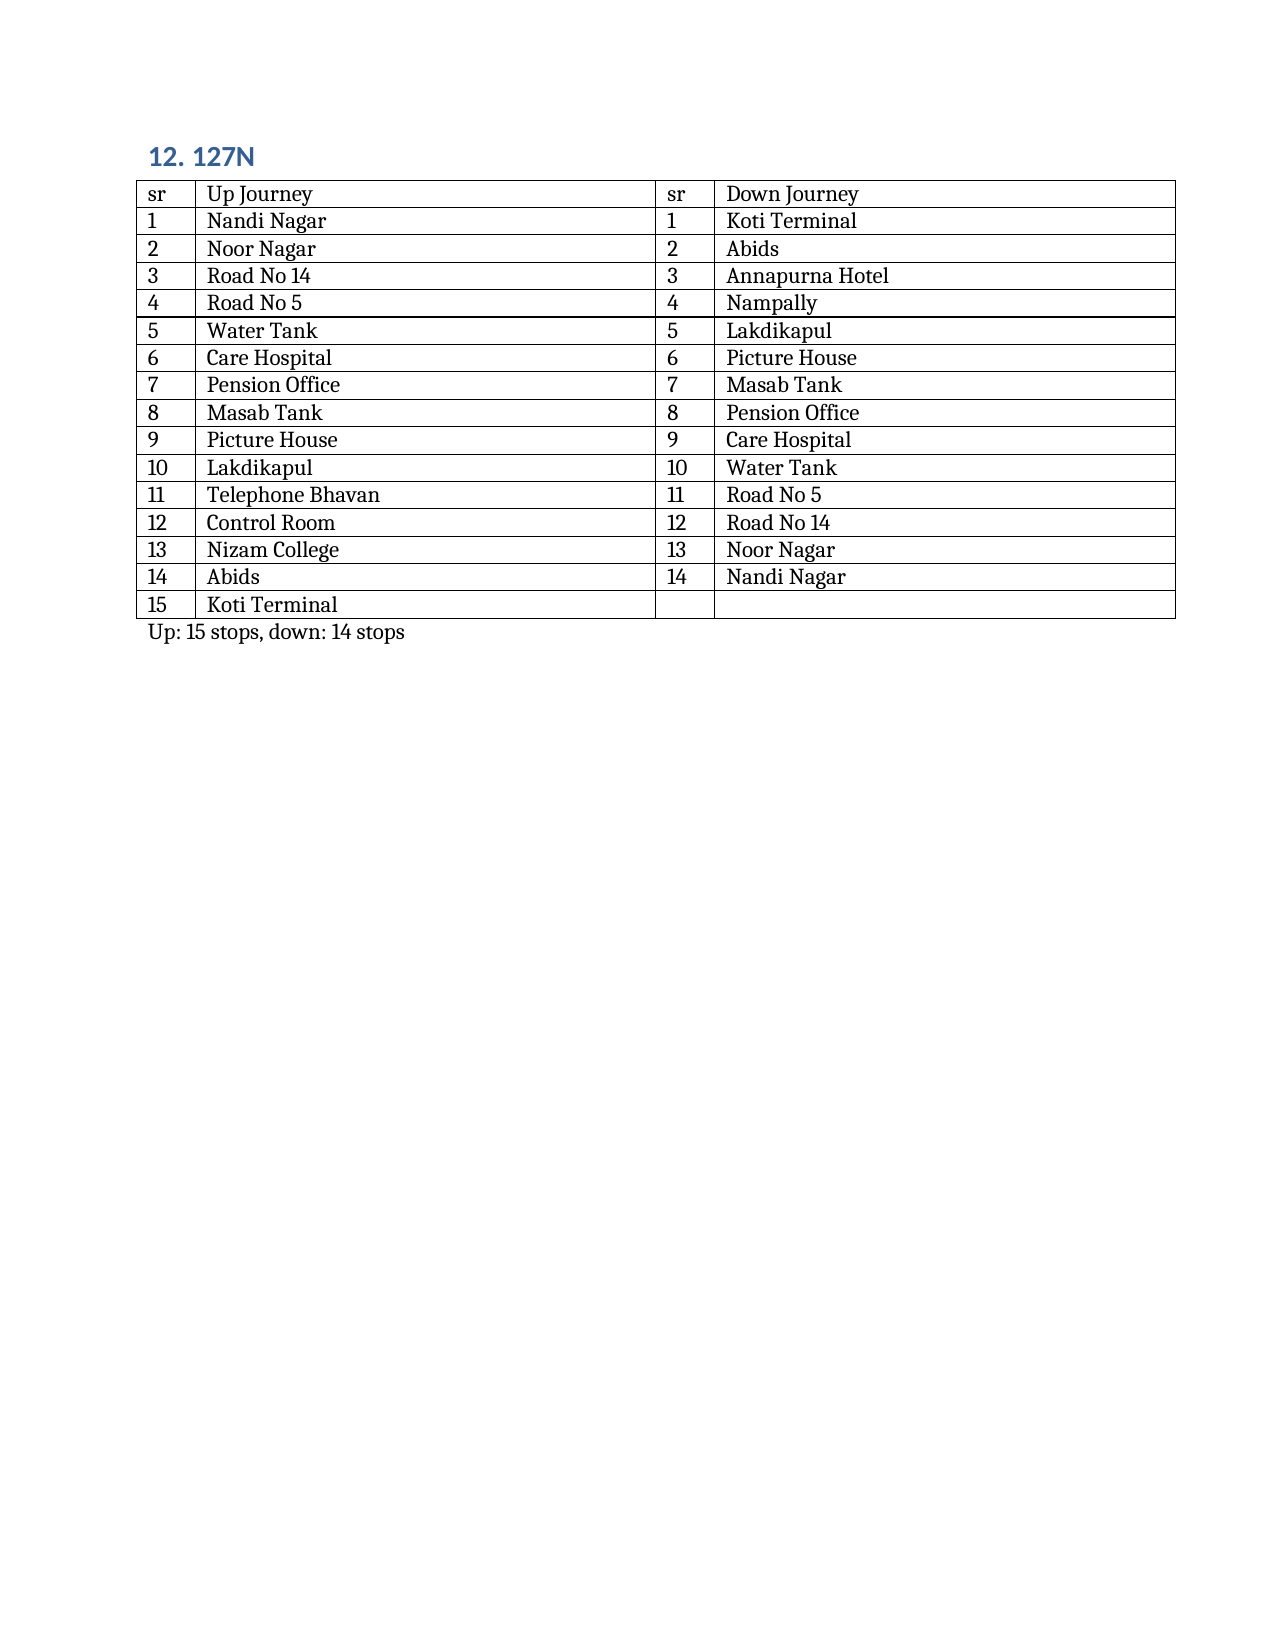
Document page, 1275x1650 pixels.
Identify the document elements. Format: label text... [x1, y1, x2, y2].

table_cell Care Hospital [196, 345, 655, 371]
table_cell 15 [137, 591, 195, 618]
table_cell Road No 14 [196, 263, 655, 289]
table_cell Noor Nagar [715, 537, 1175, 563]
table_cell Abids [196, 564, 655, 590]
table_cell [715, 591, 1175, 618]
table_cell Nandi Nagar [715, 564, 1175, 590]
table_cell 12 [137, 509, 195, 536]
table_cell 11 [137, 482, 195, 508]
table_cell 1 [656, 208, 714, 234]
table_cell Telephone Bhavan [196, 482, 655, 508]
table_cell 10 [137, 455, 195, 481]
table_cell Road No 14 [715, 509, 1175, 536]
table_cell 12 [656, 509, 714, 536]
table_cell 9 [137, 427, 195, 453]
table_cell 5 [137, 318, 195, 344]
table_cell Road No 5 [196, 290, 655, 316]
table_cell Road No 5 [715, 482, 1175, 508]
table_cell Pension Office [196, 372, 655, 399]
table_cell Care Hospital [715, 427, 1175, 453]
table_cell Water Tank [715, 455, 1175, 481]
table_cell Lakdikapul [715, 318, 1175, 344]
table_cell 13 [137, 537, 195, 563]
table_cell 5 [656, 318, 714, 344]
table_cell Koti Terminal [196, 591, 655, 618]
table_cell 7 [137, 372, 195, 399]
table_cell Lakdikapul [196, 455, 655, 481]
table_cell Control Room [196, 509, 655, 536]
table_cell Masab Tank [196, 400, 655, 426]
table_cell Pension Office [715, 400, 1175, 426]
table_cell 14 [137, 564, 195, 590]
table_cell 4 [656, 290, 714, 316]
table_cell Abids [715, 235, 1175, 262]
table_cell 10 [656, 455, 714, 481]
table_cell Nandi Nagar [196, 208, 655, 234]
table_cell Picture House [196, 427, 655, 453]
table_cell 8 [656, 400, 714, 426]
table_cell 1 [137, 208, 195, 234]
table_cell Nizam College [196, 537, 655, 563]
table_cell 2 [656, 235, 714, 262]
table_cell 3 [137, 263, 195, 289]
table_cell 6 [656, 345, 714, 371]
text Up: 15 stops, down: 14 stops [148, 619, 1186, 645]
table_cell 14 [656, 564, 714, 590]
table_cell Nampally [715, 290, 1175, 316]
table_header Down Journey [715, 181, 1175, 207]
table_cell 8 [137, 400, 195, 426]
table_header sr [137, 181, 195, 207]
table_cell 6 [137, 345, 195, 371]
table_cell 7 [656, 372, 714, 399]
table_header Up Journey [196, 181, 655, 207]
table_cell Koti Terminal [715, 208, 1175, 234]
table_cell 13 [656, 537, 714, 563]
table_cell 3 [656, 263, 714, 289]
table_cell Noor Nagar [196, 235, 655, 262]
table_cell 2 [137, 235, 195, 262]
subtitle 12. 127N [148, 138, 1186, 174]
table_cell Water Tank [196, 318, 655, 344]
table_cell Picture House [715, 345, 1175, 371]
table_cell 4 [137, 290, 195, 316]
table_cell [656, 591, 714, 618]
table_cell 9 [656, 427, 714, 453]
table_cell Annapurna Hotel [715, 263, 1175, 289]
table_cell 11 [656, 482, 714, 508]
table_header sr [656, 181, 714, 207]
table_cell Masab Tank [715, 372, 1175, 399]
